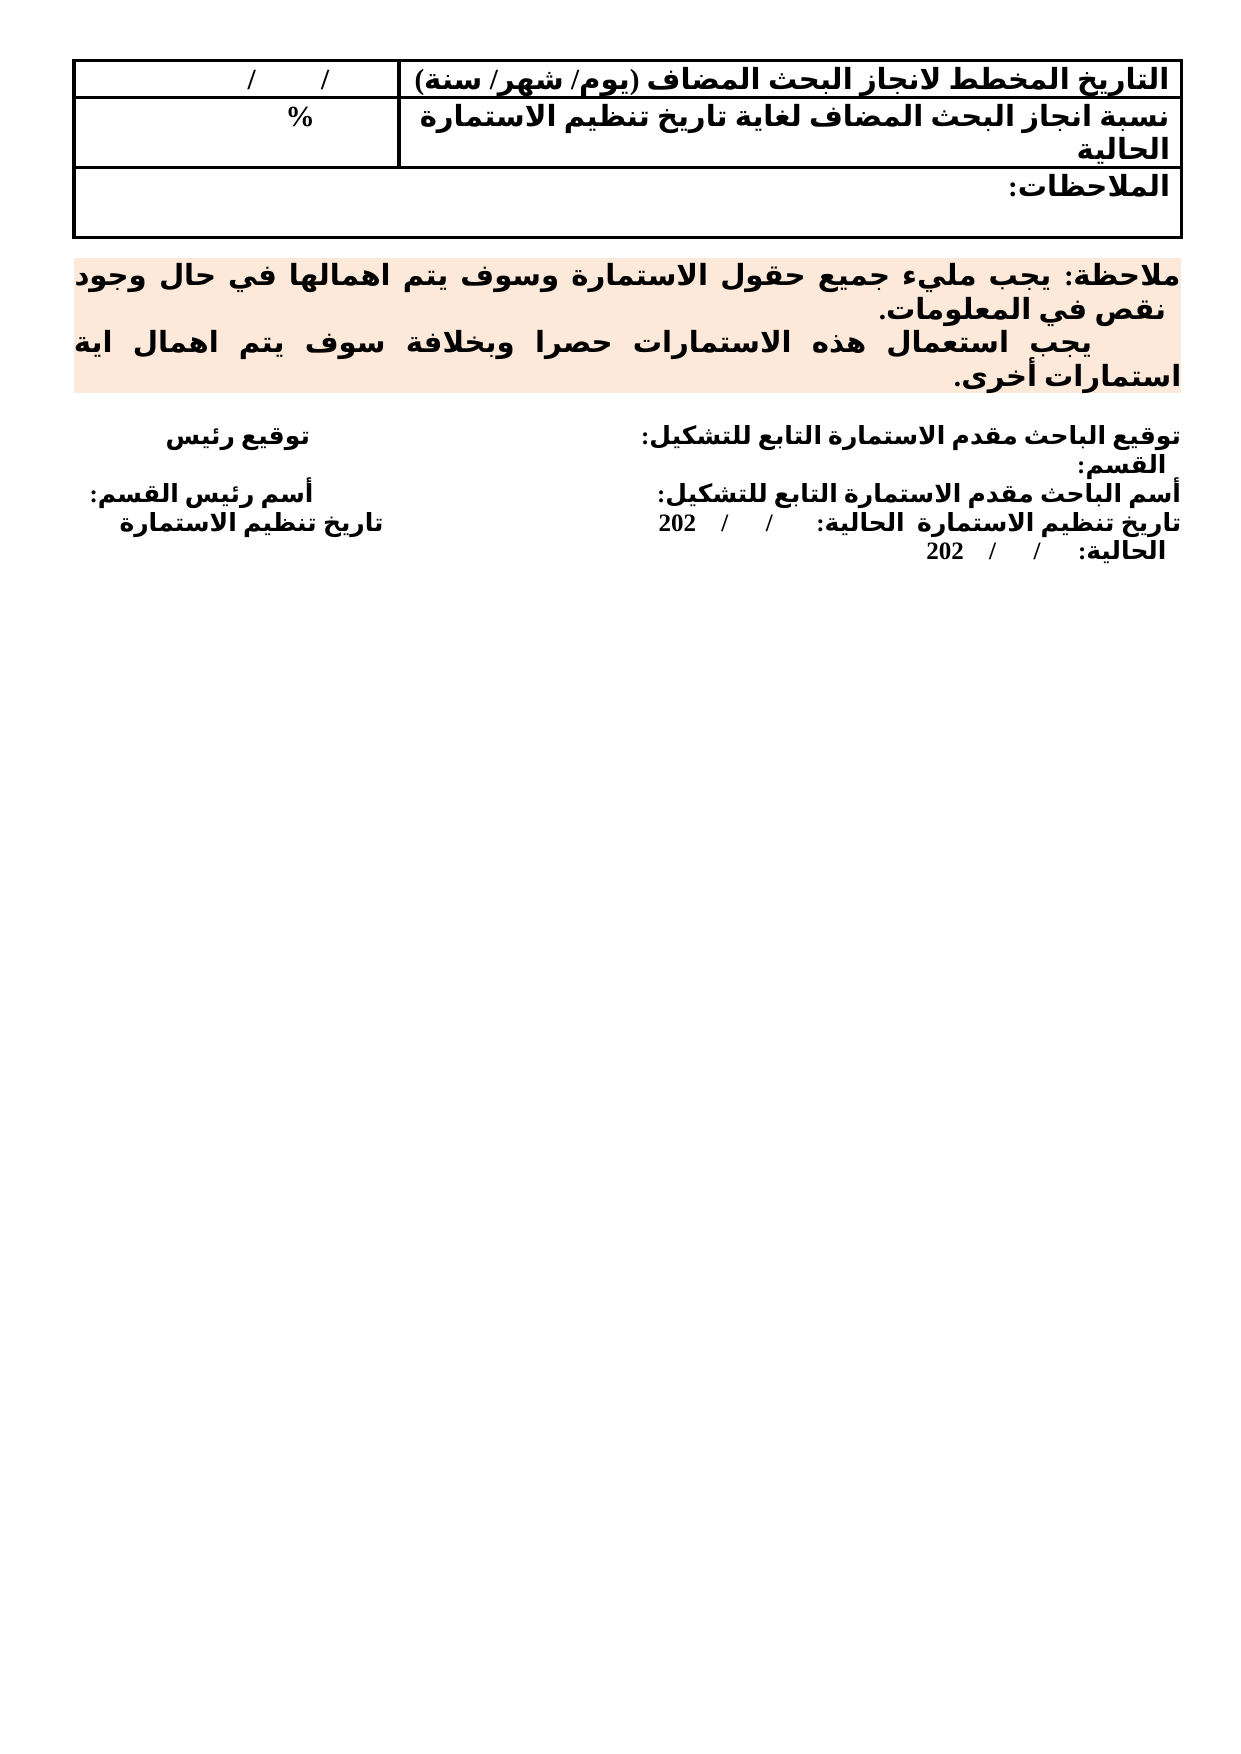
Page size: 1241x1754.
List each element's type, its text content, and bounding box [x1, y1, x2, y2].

text توقيع الباحث مقدم الاستمارة التابع للتشكيل: توقيع رئيس القسم: [74, 421, 1181, 479]
table_cell الملاحظات: [76, 169, 1180, 236]
table_cell % [76, 99, 397, 166]
text تاريخ تنظيم الاستمارة الحالية: / / 202 تاريخ تنظيم الاستمارة الحالية: / / 202 [74, 508, 1181, 565]
text أسم الباحث مقدم الاستمارة التابع للتشكيل: أسم رئيس القسم: [74, 479, 1181, 508]
table_cell التاريخ المخطط لانجاز البحث المضاف (يوم/ شهر/ سنة) [401, 62, 1180, 96]
table_cell / / [76, 62, 397, 96]
table_cell نسبة انجاز البحث المضاف لغاية تاريخ تنظيم الاستمارة الحالية [401, 99, 1180, 166]
text ملاحظة: يجب مليء جميع حقول الاستمارة وسوف يتم اهمالها في حال وجود نقص في المعلومات. [74, 258, 1181, 326]
text يجب استعمال هذه الاستمارات حصرا وبخلافة سوف يتم اهمال اية استمارات أخرى. [74, 326, 1181, 393]
